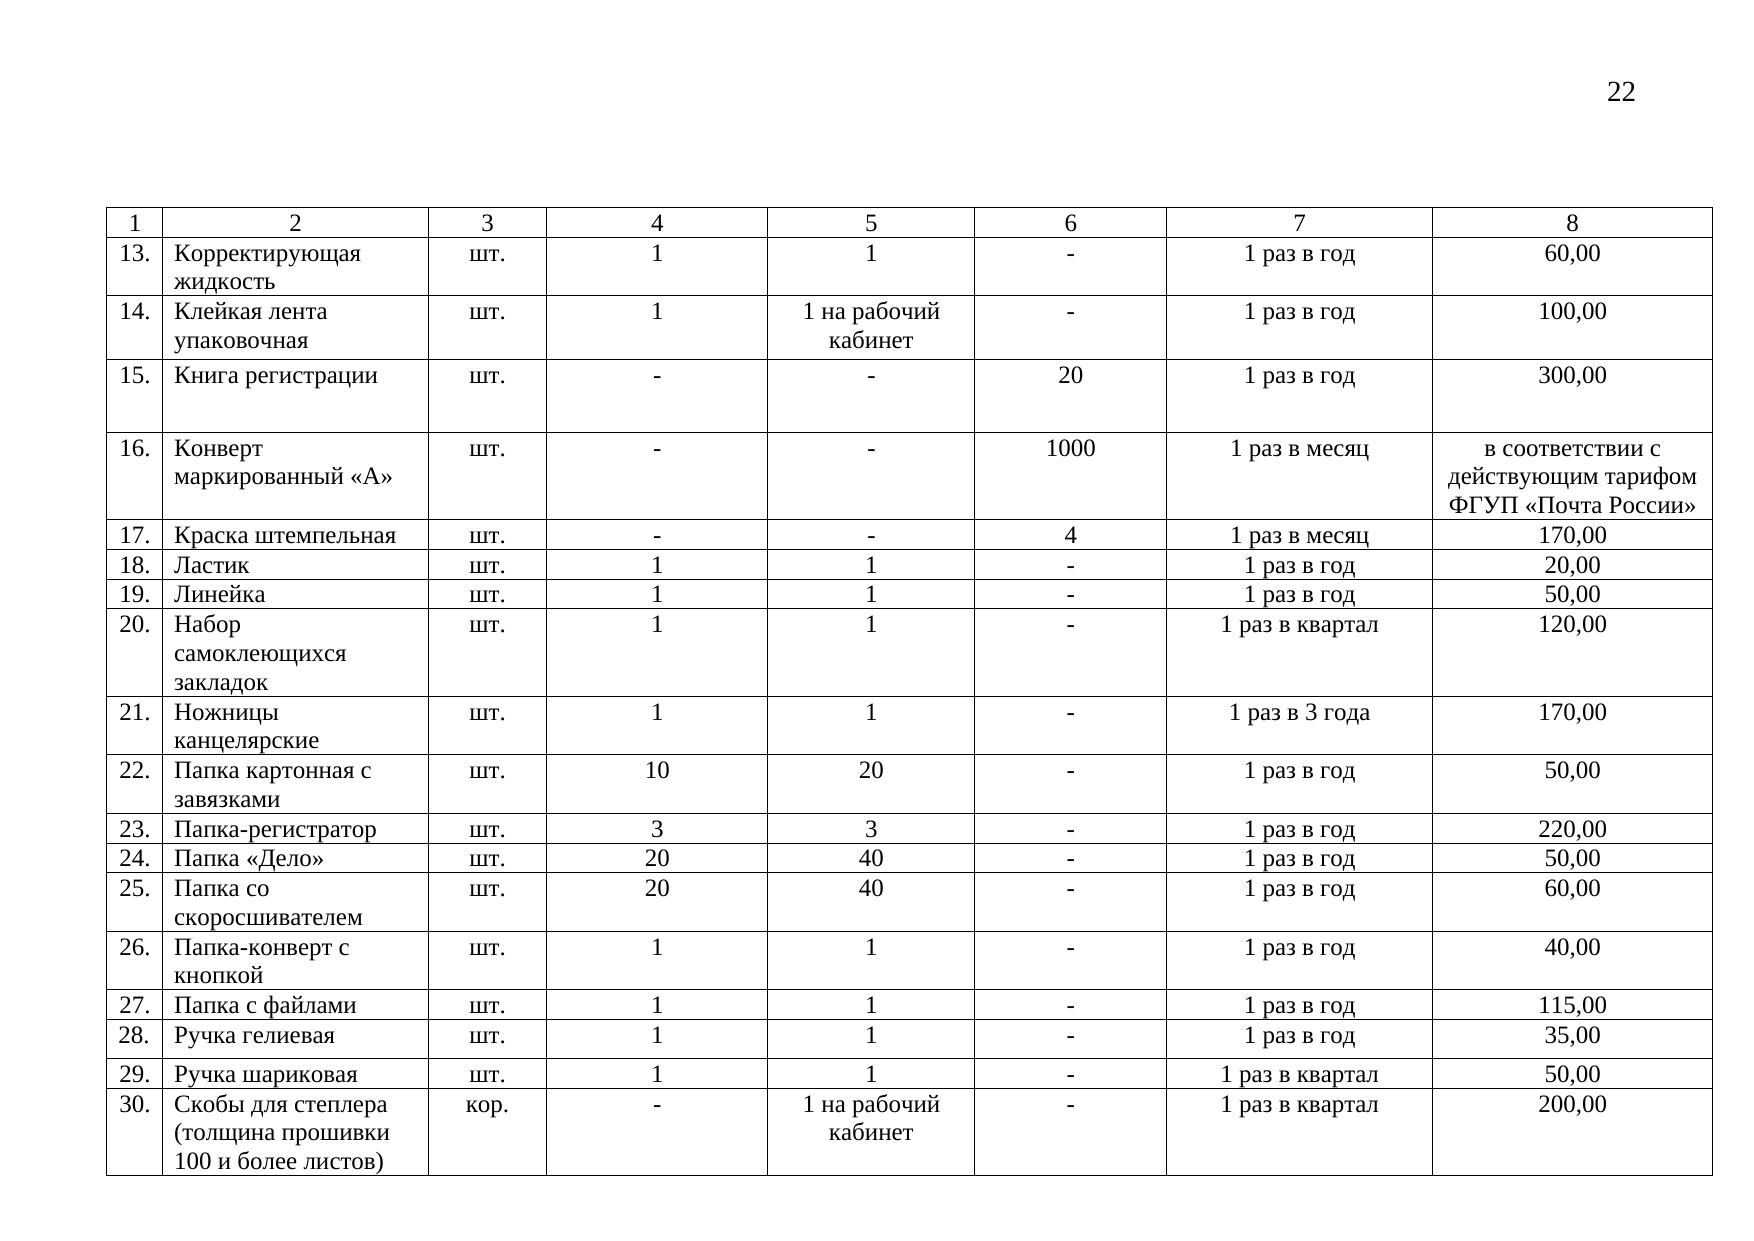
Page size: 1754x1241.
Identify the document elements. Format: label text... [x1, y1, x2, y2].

table_cell Ручка шариковая [163, 1059, 428, 1088]
table_cell 220,00 [1433, 814, 1712, 842]
table_cell 1 [768, 609, 974, 696]
table_header 1 [107, 208, 162, 237]
table_cell шт. [429, 296, 546, 359]
table_cell - [975, 814, 1166, 842]
table_cell 20 [547, 844, 767, 872]
table_cell 1 [768, 1020, 974, 1058]
table_header 2 [163, 208, 428, 237]
table_cell - [975, 609, 1166, 696]
table_cell Корректирующая жидкость [163, 238, 428, 295]
table_cell - [975, 1089, 1166, 1175]
table_cell 1 раз в квартал [1167, 609, 1432, 696]
table_cell 1 [547, 238, 767, 295]
table_cell - [975, 932, 1166, 989]
table_cell 1 [768, 697, 974, 754]
table_cell 13. [107, 238, 162, 295]
table_cell 15. [107, 360, 162, 432]
table_cell Папка с файлами [163, 990, 428, 1019]
table_cell в соответствии с действующим тарифом ФГУП «Почта России» [1433, 433, 1712, 519]
table_cell - [975, 755, 1166, 813]
table_cell Ластик [163, 550, 428, 578]
table_cell 60,00 [1433, 238, 1712, 295]
table_cell 60,00 [1433, 873, 1712, 931]
table_cell 1 раз в год [1167, 296, 1432, 359]
table_cell 1 раз в год [1167, 814, 1432, 842]
table_cell шт. [429, 433, 546, 519]
table_cell 18. [107, 550, 162, 578]
table_cell 40,00 [1433, 932, 1712, 989]
table_cell - [975, 580, 1166, 608]
table_cell 1 [547, 580, 767, 608]
table_cell 28. [107, 1020, 162, 1058]
table_cell 40 [768, 873, 974, 931]
table_cell шт. [429, 873, 546, 931]
table_cell 10 [547, 755, 767, 813]
table_cell 1 раз в год [1167, 550, 1432, 578]
table_cell 1 [547, 932, 767, 989]
table_header 8 [1433, 208, 1712, 237]
table_cell - [547, 520, 767, 549]
table_cell 1 [768, 550, 974, 578]
table_header 7 [1167, 208, 1432, 237]
table_cell шт. [429, 814, 546, 842]
table_cell 115,00 [1433, 990, 1712, 1019]
table_cell Папка картонная с завязками [163, 755, 428, 813]
table_cell 1 раз в год [1167, 932, 1432, 989]
table_cell 1 [768, 932, 974, 989]
table_cell 25. [107, 873, 162, 931]
table_cell Линейка [163, 580, 428, 608]
table_cell Ножницы канцелярские [163, 697, 428, 754]
table_cell Набор самоклеющихся закладок [163, 609, 428, 696]
table_cell Конверт маркированный «А» [163, 433, 428, 519]
table_header 4 [547, 208, 767, 237]
table_cell - [547, 360, 767, 432]
table_cell - [975, 238, 1166, 295]
table_cell 1 [547, 550, 767, 578]
table_cell 50,00 [1433, 844, 1712, 872]
table_cell 1 [547, 1059, 767, 1088]
table_cell 23. [107, 814, 162, 842]
table_cell 20,00 [1433, 550, 1712, 578]
table_cell 1 [547, 1020, 767, 1058]
table_cell 16. [107, 433, 162, 519]
table_cell 1000 [975, 433, 1166, 519]
table_cell шт. [429, 550, 546, 578]
table_cell 27. [107, 990, 162, 1019]
table_cell Папка-конверт с кнопкой [163, 932, 428, 989]
table_header 3 [429, 208, 546, 237]
table_cell Папка-регистратор [163, 814, 428, 842]
table_cell - [975, 550, 1166, 578]
table_cell - [547, 1089, 767, 1175]
table_cell 170,00 [1433, 697, 1712, 754]
table_cell 3 [768, 814, 974, 842]
table_cell - [768, 433, 974, 519]
table_cell 1 раз в год [1167, 1020, 1432, 1058]
table_cell 3 [547, 814, 767, 842]
table_cell 1 [547, 697, 767, 754]
table_cell Ручка гелиевая [163, 1020, 428, 1058]
table_cell шт. [429, 990, 546, 1019]
table_cell 1 на рабочий кабинет [768, 296, 974, 359]
table_cell - [975, 1059, 1166, 1088]
table_cell 29. [107, 1059, 162, 1088]
table_cell 24. [107, 844, 162, 872]
table_cell 1 раз в год [1167, 990, 1432, 1019]
table_cell 1 на рабочий кабинет [768, 1089, 974, 1175]
table_cell 26. [107, 932, 162, 989]
table_cell шт. [429, 520, 546, 549]
table_cell шт. [429, 609, 546, 696]
table_cell - [768, 520, 974, 549]
table_cell 1 раз в год [1167, 873, 1432, 931]
table_cell 20 [768, 755, 974, 813]
table_cell 1 раз в год [1167, 755, 1432, 813]
table_cell Книга регистрации [163, 360, 428, 432]
table_cell 170,00 [1433, 520, 1712, 549]
table_cell - [975, 296, 1166, 359]
table_cell - [975, 873, 1166, 931]
table_header 6 [975, 208, 1166, 237]
table_cell 40 [768, 844, 974, 872]
table_cell 1 [768, 1059, 974, 1088]
table_cell 1 [547, 990, 767, 1019]
table_cell 14. [107, 296, 162, 359]
table_cell шт. [429, 1059, 546, 1088]
table_cell 1 раз в месяц [1167, 520, 1432, 549]
table_cell 20 [975, 360, 1166, 432]
table_cell Клейкая лента упаковочная [163, 296, 428, 359]
table_cell шт. [429, 580, 546, 608]
table_cell 19. [107, 580, 162, 608]
table_cell 100,00 [1433, 296, 1712, 359]
table_cell шт. [429, 844, 546, 872]
table_cell 1 раз в месяц [1167, 433, 1432, 519]
table_cell 120,00 [1433, 609, 1712, 696]
table_cell 1 [768, 580, 974, 608]
table_cell Папка «Дело» [163, 844, 428, 872]
table_cell 1 [547, 609, 767, 696]
table_cell 30. [107, 1089, 162, 1175]
table_cell 1 [768, 990, 974, 1019]
table_cell кор. [429, 1089, 546, 1175]
table_cell 1 раз в год [1167, 238, 1432, 295]
table_cell 35,00 [1433, 1020, 1712, 1058]
table_cell 20. [107, 609, 162, 696]
table_cell Скобы для степлера (толщина прошивки 100 и более листов) [163, 1089, 428, 1175]
table_cell 4 [975, 520, 1166, 549]
table_cell шт. [429, 1020, 546, 1058]
table_cell - [975, 1020, 1166, 1058]
table_cell 1 раз в квартал [1167, 1089, 1432, 1175]
table_cell - [768, 360, 974, 432]
table_cell - [975, 697, 1166, 754]
table_cell шт. [429, 697, 546, 754]
table_cell 21. [107, 697, 162, 754]
table_cell 1 [768, 238, 974, 295]
table_cell 1 раз в год [1167, 580, 1432, 608]
table_cell шт. [429, 238, 546, 295]
table_cell - [547, 433, 767, 519]
table_cell 50,00 [1433, 755, 1712, 813]
table_cell - [975, 990, 1166, 1019]
table_cell 200,00 [1433, 1089, 1712, 1175]
table_cell 300,00 [1433, 360, 1712, 432]
table_cell шт. [429, 755, 546, 813]
table_cell 1 раз в год [1167, 360, 1432, 432]
table_cell 20 [547, 873, 767, 931]
table_cell - [975, 844, 1166, 872]
table_cell 1 [547, 296, 767, 359]
table_cell 50,00 [1433, 580, 1712, 608]
table_cell 1 раз в год [1167, 844, 1432, 872]
table_header 5 [768, 208, 974, 237]
table_cell 1 раз в 3 года [1167, 697, 1432, 754]
table_cell Папка со скоросшивателем [163, 873, 428, 931]
table_cell 1 раз в квартал [1167, 1059, 1432, 1088]
table_cell шт. [429, 360, 546, 432]
table_cell 22. [107, 755, 162, 813]
table_cell шт. [429, 932, 546, 989]
table_cell 50,00 [1433, 1059, 1712, 1088]
table_cell 17. [107, 520, 162, 549]
table_cell Краска штемпельная [163, 520, 428, 549]
